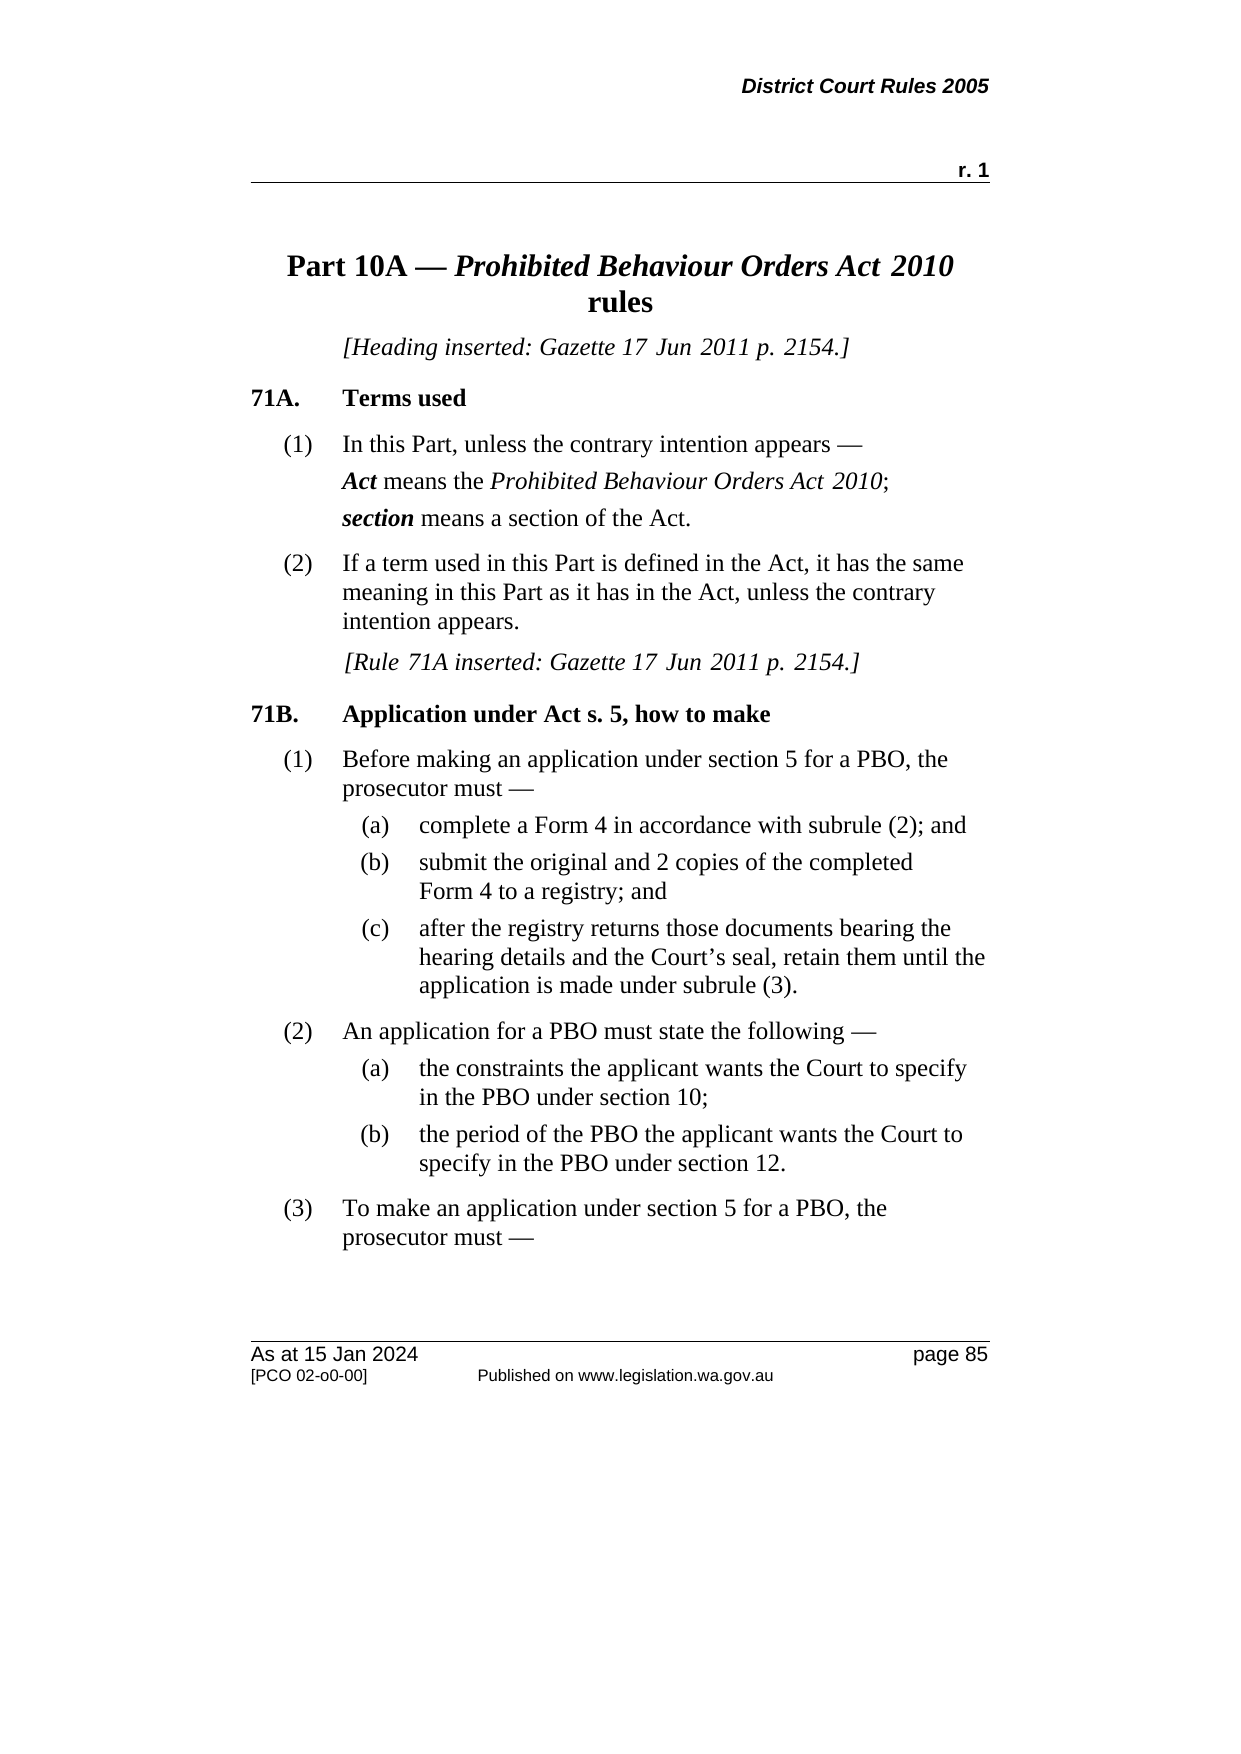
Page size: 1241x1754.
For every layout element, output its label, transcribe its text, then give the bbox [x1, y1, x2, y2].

text (a) complete a Form 4 in accordance with subrule (2); and [251, 810, 990, 839]
text (b) the period of the PBO the applicant wants the Court to specify in the PBO under section 12. [251, 1119, 990, 1176]
text (a) the constraints the applicant wants the Court to specify in the PBO under section 10; [251, 1053, 990, 1111]
subtitle 71A. Terms used [251, 383, 990, 412]
text (2) An application for a PBO must state the following — [251, 1016, 990, 1045]
text (c) after the registry returns those documents bearing the hearing details and the Court’s seal, retain them until the application is made under subrule (3). [251, 913, 990, 999]
text (1) Before making an application under section 5 for a PBO, the prosecutor must — [251, 744, 990, 802]
text [Rule 71A inserted: Gazette 17 Jun 2011 p. 2154.] [251, 647, 990, 676]
text Act means the Prohibited Behaviour Orders Act 2010; [251, 466, 990, 495]
text (2) If a term used in this Part is defined in the Act, it has the same meaning in this Part as it has in the Act, unless the contrary intention appears. [251, 548, 990, 635]
subtitle 71B. Application under Act s. 5, how to make [251, 699, 990, 728]
subtitle Part 10A — Prohibited Behaviour Orders Act 2010 rules [251, 247, 990, 319]
text (b) submit the original and 2 copies of the completed Form 4 to a registry; and [251, 847, 990, 905]
text section means a section of the Act. [251, 503, 990, 532]
subtitle [Heading inserted: Gazette 17 Jun 2011 p. 2154.] [251, 332, 990, 361]
text (3) To make an application under section 5 for a PBO, the prosecutor must — [251, 1193, 990, 1251]
text (1) In this Part, unless the contrary intention appears — [251, 429, 990, 458]
